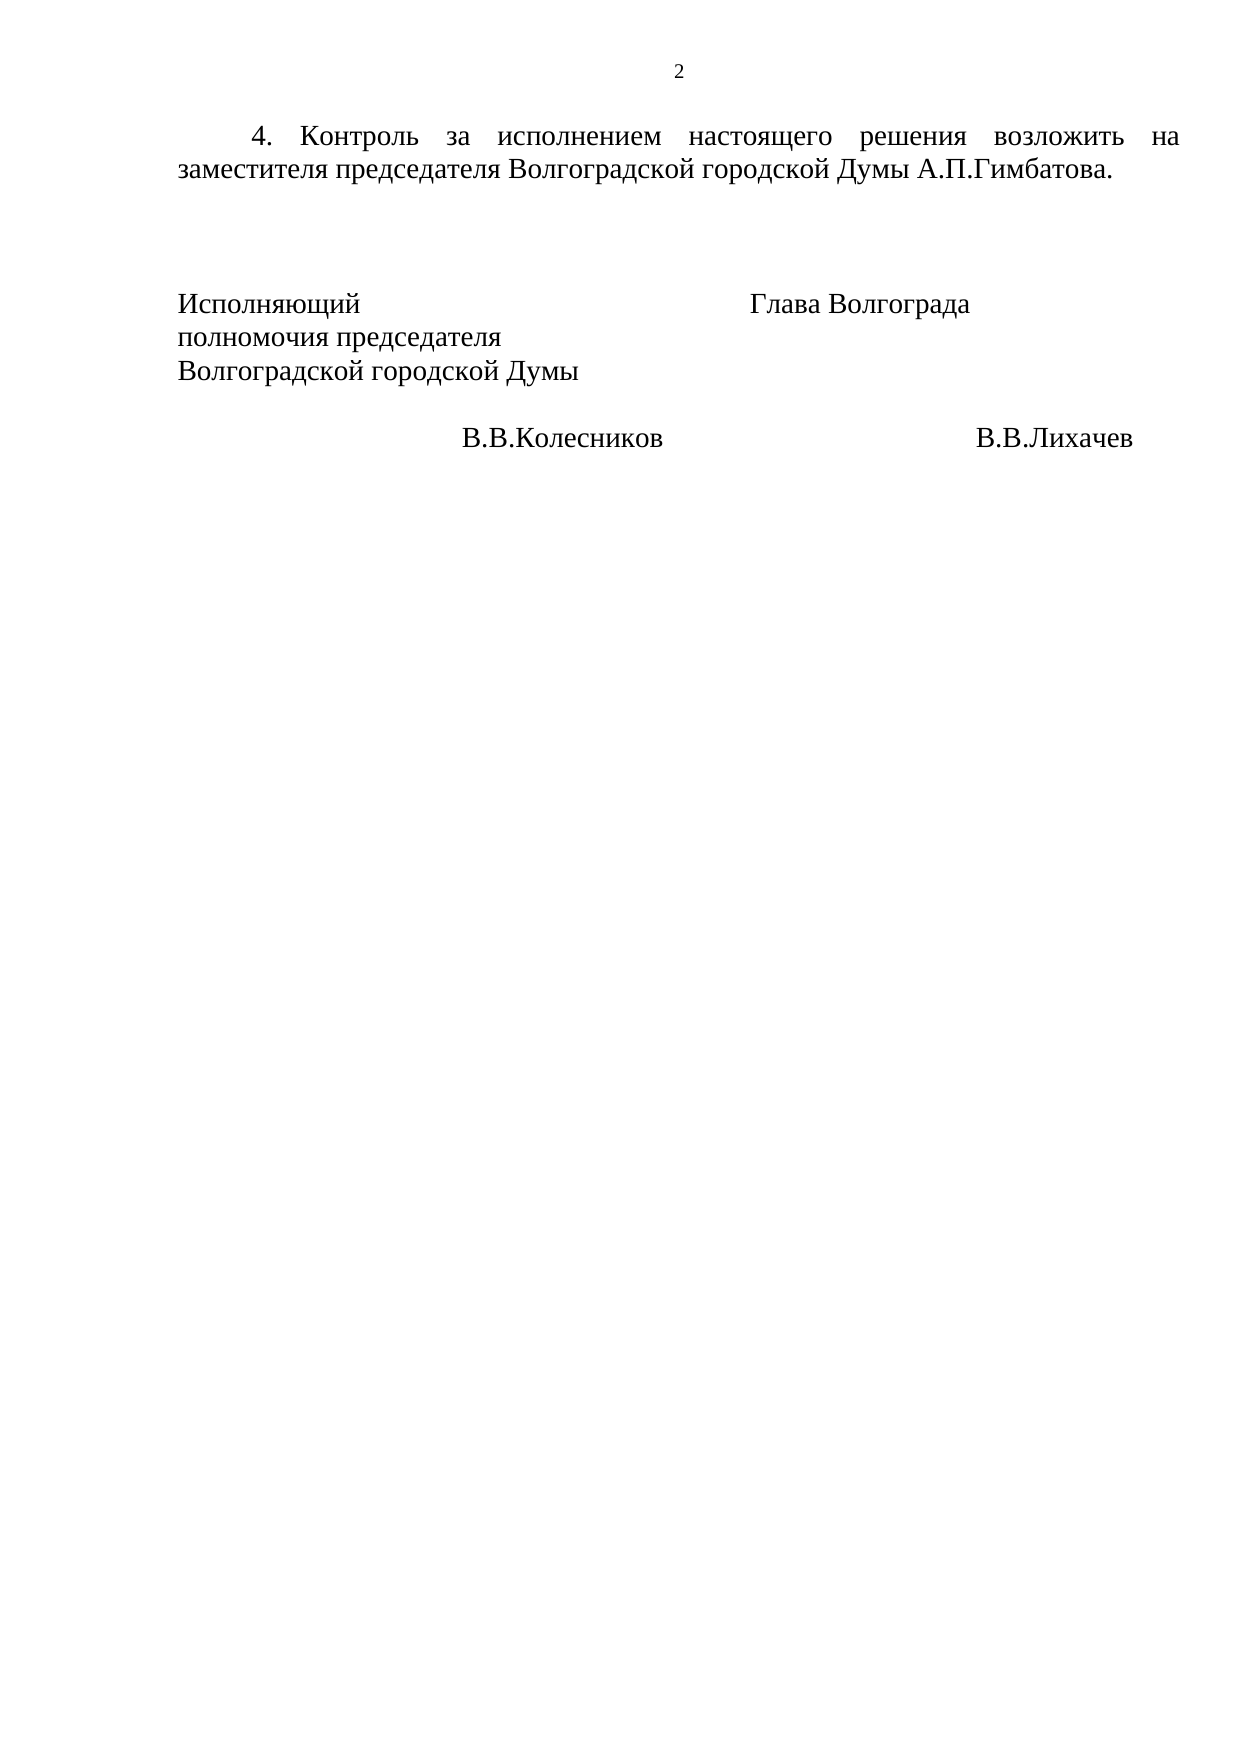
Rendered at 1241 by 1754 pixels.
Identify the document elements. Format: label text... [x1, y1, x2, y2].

text 4. Контроль за исполнением настоящего решения возложить на заместителя председателя Волгоградской городской Думы А.П.Гимбатова. [177, 118, 1181, 185]
table_header Исполняющий полномочия председателя Волгоградской городской Думы В.В.Колесников [166, 286, 738, 487]
table_header Глава Волгограда В.В.Лихачев [738, 286, 1192, 487]
